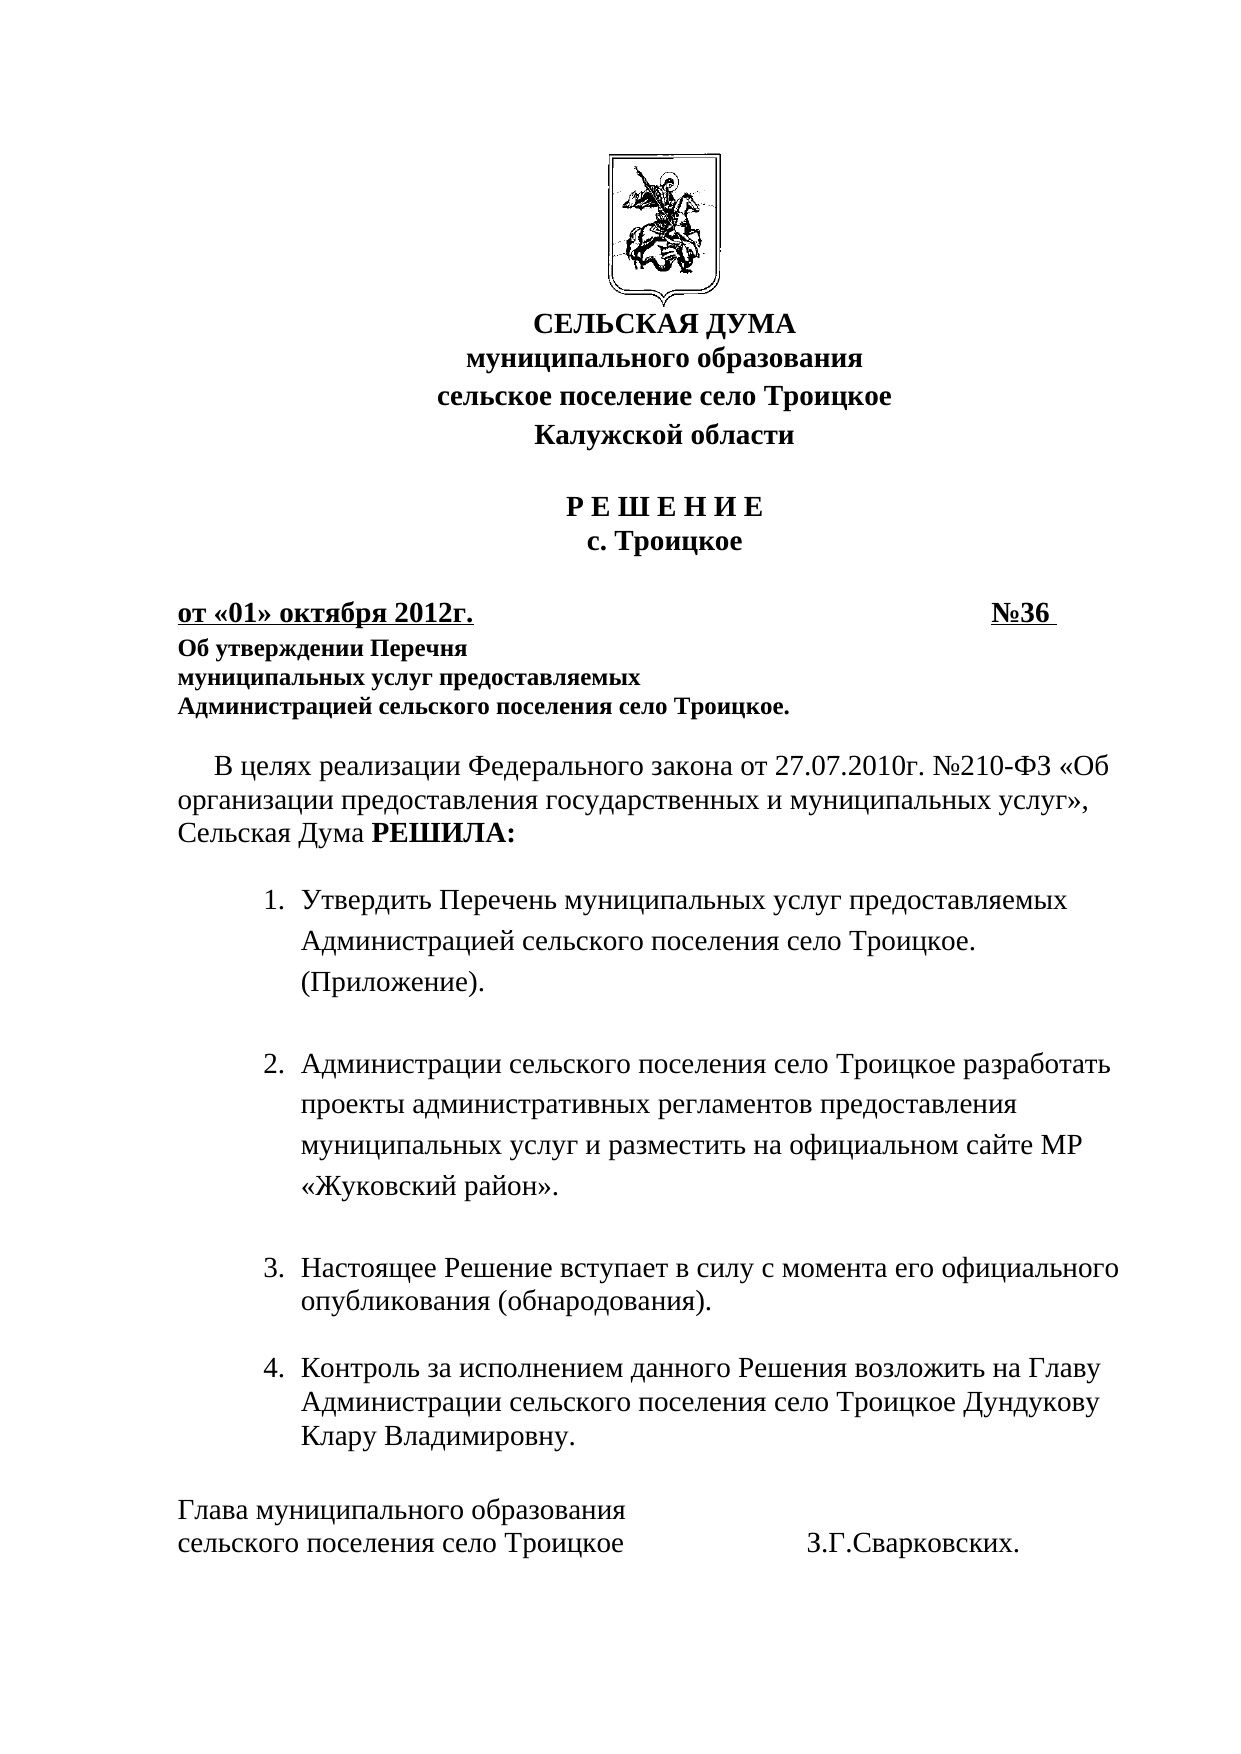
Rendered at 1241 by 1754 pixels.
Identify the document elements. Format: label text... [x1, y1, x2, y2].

text Администрацией сельского поселения село Троицкое. [177, 691, 1152, 719]
title Глава муниципального образования [177, 1492, 1152, 1526]
text сельское поселение село Троицкое [177, 378, 1152, 412]
text В целях реализации Федерального закона от 27.07.2010г. №210-ФЗ «Об организации предоставления государственных и муниципальных услуг», Сельская Дума РЕШИЛА: [177, 748, 1152, 849]
subtitle СЕЛЬСКАЯ ДУМА [177, 306, 1152, 340]
list Утвердить Перечень муниципальных услуг предоставляемых Администрацией сельского поселения село Троицкое. (Приложение). [263, 882, 1152, 998]
list Администрации сельского поселения село Троицкое разработать проекты административных регламентов предоставления муниципальных услуг и разместить на официальном сайте МР «Жуковский район». [263, 1046, 1152, 1202]
text Об утверждении Перечня [177, 633, 1152, 662]
text муниципального образования [177, 340, 1152, 373]
picture [607, 151, 722, 307]
subtitle Калужской области [177, 417, 1152, 451]
text муниципальных услуг предоставляемых [177, 662, 1152, 691]
title сельского поселения село Троицкое З.Г.Сварковских. [177, 1526, 1152, 1559]
title Контроль за исполнением данного Решения возложить на Главу Администрации сельского поселения село Троицкое Дундукову Клару Владимировну. [263, 1351, 1152, 1451]
subtitle с. Троицкое [177, 523, 1152, 556]
list Настоящее Решение вступает в силу с момента его официального опубликования (обнародования). [263, 1250, 1152, 1317]
text от «01» октября 2012г. №36 [177, 595, 1152, 628]
subtitle Р Е Ш Е Н И Е [177, 489, 1152, 523]
